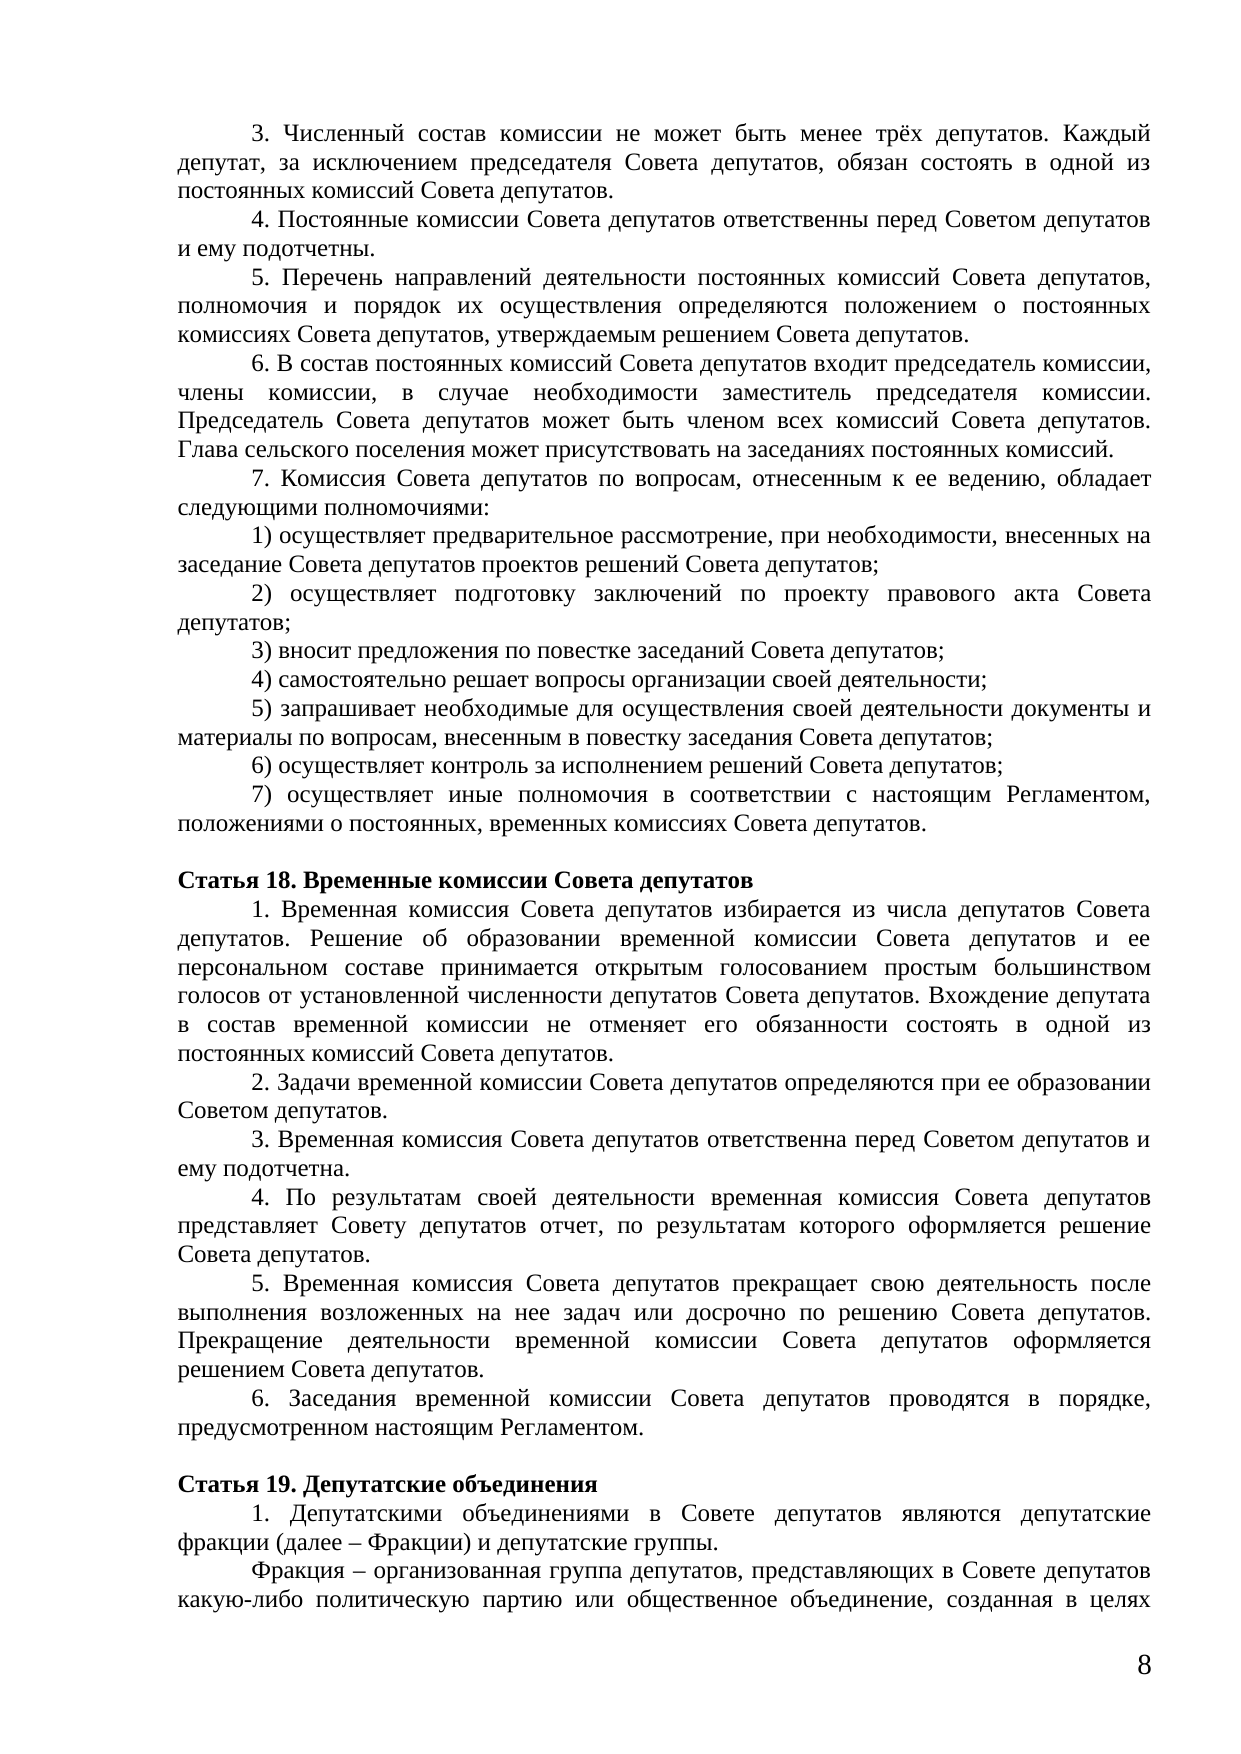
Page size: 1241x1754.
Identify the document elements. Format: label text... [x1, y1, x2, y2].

text 3. Временная комиссия Совета депутатов ответственна перед Советом депутатов и ему подотчетна. [177, 1124, 1152, 1182]
text 3) вносит предложения по повестке заседаний Совета депутатов; [177, 636, 1152, 664]
text Статья 18. Временные комиссии Совета депутатов [177, 866, 1152, 894]
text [177, 1556, 1152, 1613]
text 2) осуществляет подготовку заключений по проекту правового акта Совета депутатов; [177, 578, 1152, 636]
text 4. По результатам своей деятельности временная комиссия Совета депутатов представляет Совету депутатов отчет, по результатам которого оформляется решение Совета депутатов. [177, 1182, 1152, 1268]
text 5. Временная комиссия Совета депутатов прекращает свою деятельность после выполнения возложенных на нее задач или досрочно по решению Совета депутатов. Прекращение деятельности временной комиссии Совета депутатов оформляется решением Совета депутатов. [177, 1268, 1152, 1383]
text 1. Депутатскими объединениями в Совете депутатов являются депутатские фракции (далее – Фракции) и депутатские группы. [177, 1498, 1152, 1556]
text 2. Задачи временной комиссии Совета депутатов определяются при ее образовании Советом депутатов. [177, 1067, 1152, 1124]
text Статья 19. Депутатские объединения [177, 1469, 1152, 1498]
text 4. Постоянные комиссии Совета депутатов ответственны перед Советом депутатов и ему подотчетны. [177, 204, 1152, 262]
text 4) самостоятельно решает вопросы организации своей деятельности; [177, 664, 1152, 693]
text 1) осуществляет предварительное рассмотрение, при необходимости, внесенных на заседание Совета депутатов проектов решений Совета депутатов; [177, 521, 1152, 578]
text 1. Временная комиссия Совета депутатов избирается из числа депутатов Совета депутатов. Решение об образовании временной комиссии Совета депутатов и ее персональном составе принимается открытым голосованием простым большинством голосов от установленной численности депутатов Совета депутатов. Вхождение депутата в состав временной комиссии не отменяет его обязанности состоять в одной из постоянных комиссий Совета депутатов. [177, 894, 1152, 1067]
text 6. Заседания временной комиссии Совета депутатов проводятся в порядке, предусмотренном настоящим Регламентом. [177, 1383, 1152, 1441]
text 6) осуществляет контроль за исполнением решений Совета депутатов; [177, 751, 1152, 779]
text 6. В состав постоянных комиссий Совета депутатов входит председатель комиссии, члены комиссии, в случае необходимости заместитель председателя комиссии. Председатель Совета депутатов может быть членом всех комиссий Совета депутатов. Глава сельского поселения может присутствовать на заседаниях постоянных комиссий. [177, 348, 1152, 463]
text 7. Комиссия Совета депутатов по вопросам, отнесенным к ее ведению, обладает следующими полномочиями: [177, 463, 1152, 521]
text 5. Перечень направлений деятельности постоянных комиссий Совета депутатов, полномочия и порядок их осуществления определяются положением о постоянных комиссиях Совета депутатов, утверждаемым решением Совета депутатов. [177, 262, 1152, 348]
text 7) осуществляет иные полномочия в соответствии с настоящим Регламентом, положениями о постоянных, временных комиссиях Совета депутатов. [177, 779, 1152, 837]
text 3. Численный состав комиссии не может быть менее трёх депутатов. Каждый депутат, за исключением председателя Совета депутатов, обязан состоять в одной из постоянных комиссий Совета депутатов. [177, 118, 1152, 204]
text 5) запрашивает необходимые для осуществления своей деятельности документы и материалы по вопросам, внесенным в повестку заседания Совета депутатов; [177, 693, 1152, 751]
